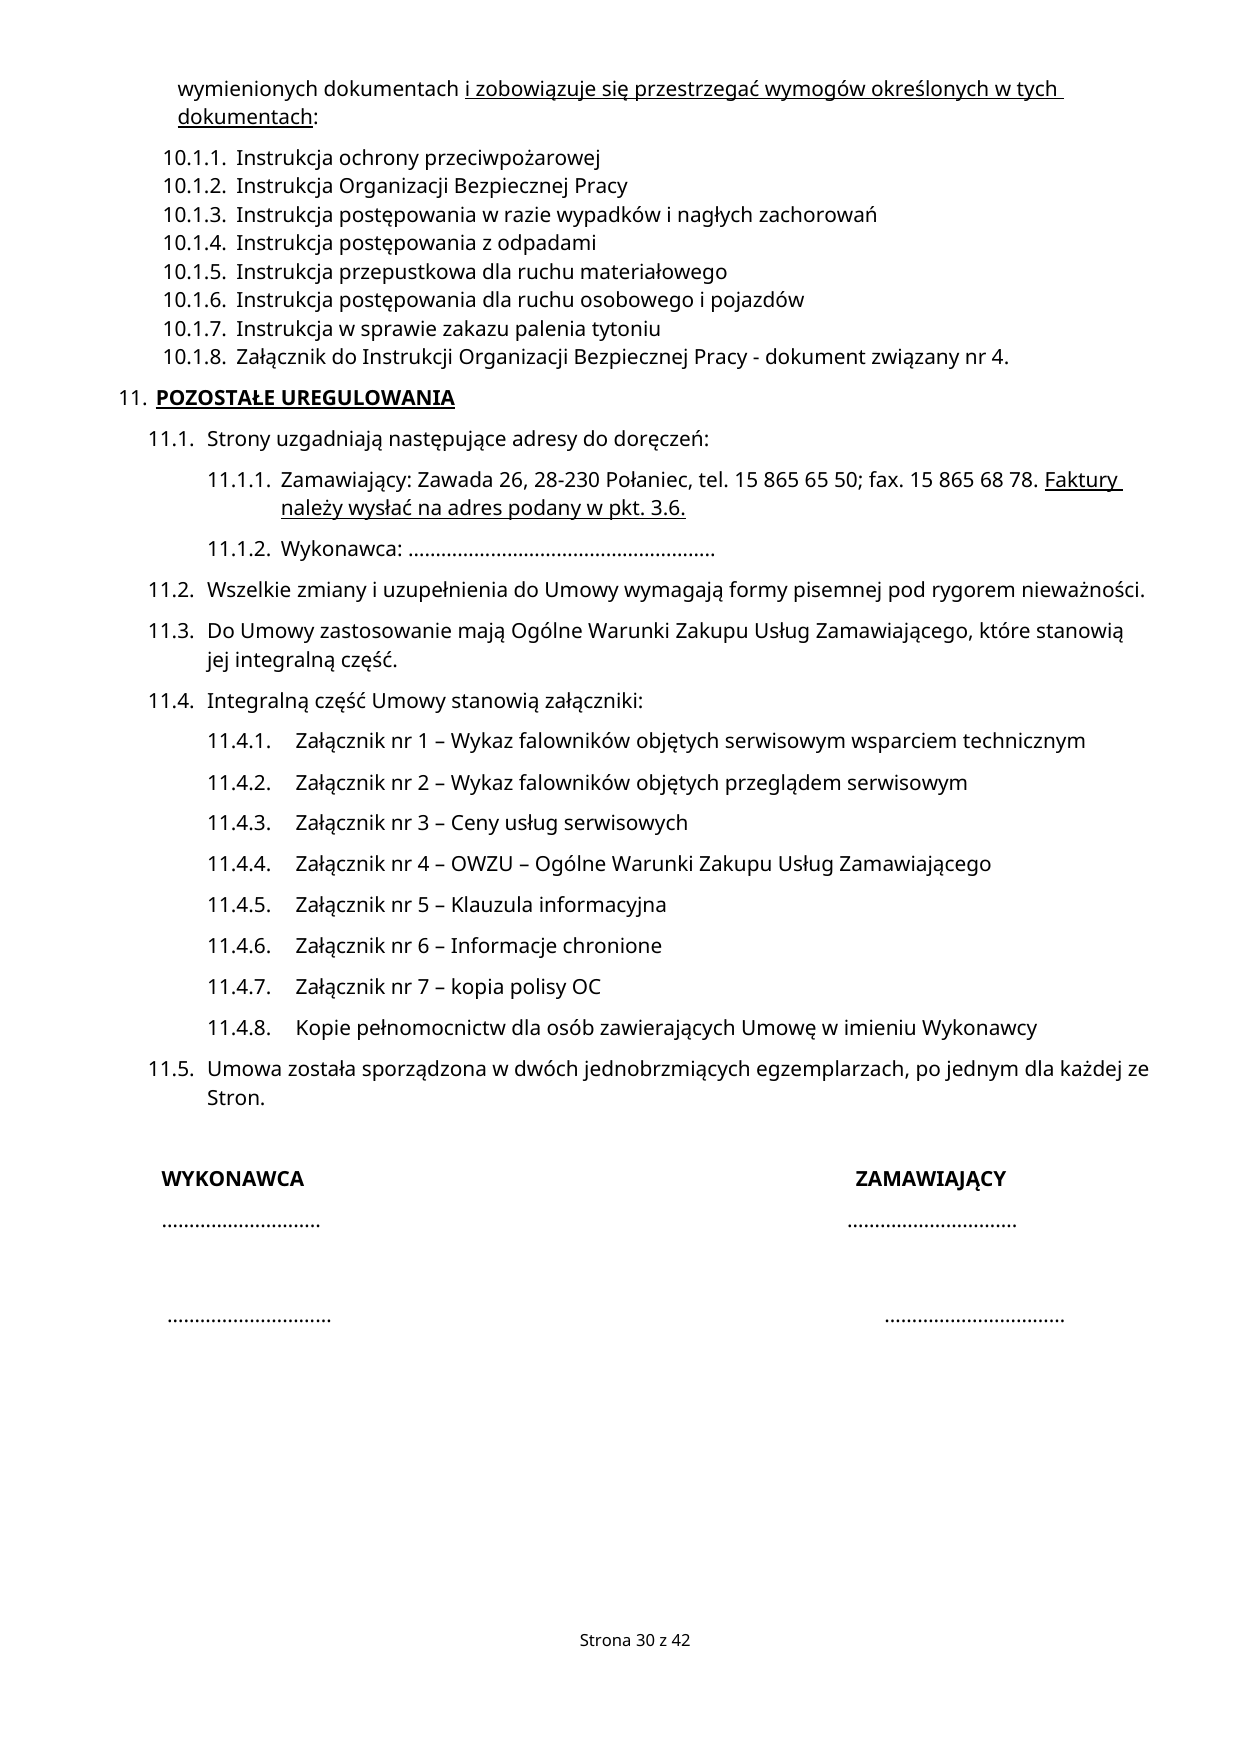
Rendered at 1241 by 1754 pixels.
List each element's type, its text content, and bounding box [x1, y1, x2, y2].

list Wykonawca: ……………………………………………….. [207, 534, 1152, 563]
list Instrukcja w sprawie zakazu palenia tytoniu [162, 314, 1152, 342]
text ………………………… …………………………… [118, 1300, 1152, 1328]
text WYKONAWCA ZAMAWIAJĄCY [118, 1164, 1152, 1193]
list Instrukcja postępowania z odpadami [162, 228, 1152, 257]
list Instrukcja ochrony przeciwpożarowej [162, 143, 1152, 172]
list Instrukcja postępowania dla ruchu osobowego i pojazdów [162, 285, 1152, 314]
list POZOSTAŁE UREGULOWANIA [118, 383, 1152, 412]
list Instrukcja przepustkowa dla ruchu materiałowego [162, 257, 1152, 285]
list Kopie pełnomocnictw dla osób zawierających Umowę w imieniu Wykonawcy [207, 1013, 1152, 1042]
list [118, 74, 1152, 131]
list Załącznik do Instrukcji Organizacji Bezpiecznej Pracy - dokument związany nr 4. [162, 342, 1152, 371]
list Zamawiający: Zawada 26, 28-230 Połaniec, tel. 15 865 65 50; fax. 15 865 68 78. Faktury należy wysłać na adres podany w pkt. 3.6. [207, 465, 1152, 522]
list Do Umowy zastosowanie mają Ogólne Warunki Zakupu Usług Zamawiającego, które stanowią jej integralną część. [148, 616, 1152, 673]
text ……………………….. …………………………. [118, 1205, 1152, 1234]
list Wszelkie zmiany i uzupełnienia do Umowy wymagają formy pisemnej pod rygorem nieważności. [148, 575, 1152, 604]
list Załącznik nr 4 – OWZU – Ogólne Warunki Zakupu Usług Zamawiającego [207, 849, 1152, 878]
list Załącznik nr 7 – kopia polisy OC [207, 972, 1152, 1001]
list Załącznik nr 1 – Wykaz falowników objętych serwisowym wsparciem technicznym [207, 727, 1152, 755]
list Integralną część Umowy stanowią załączniki: [148, 686, 1152, 714]
list Załącznik nr 5 – Klauzula informacyjna [207, 890, 1152, 919]
list Instrukcja Organizacji Bezpiecznej Pracy [162, 172, 1152, 200]
list Załącznik nr 3 – Ceny usług serwisowych [207, 808, 1152, 837]
list Umowa została sporządzona w dwóch jednobrzmiących egzemplarzach, po jednym dla każdej ze Stron. [148, 1054, 1152, 1111]
list Załącznik nr 2 – Wykaz falowników objętych przeglądem serwisowym [207, 768, 1152, 796]
list Instrukcja postępowania w razie wypadków i nagłych zachorowań [162, 200, 1152, 228]
list Strony uzgadniają następujące adresy do doręczeń: [148, 424, 1152, 453]
list Załącznik nr 6 – Informacje chronione [207, 931, 1152, 960]
